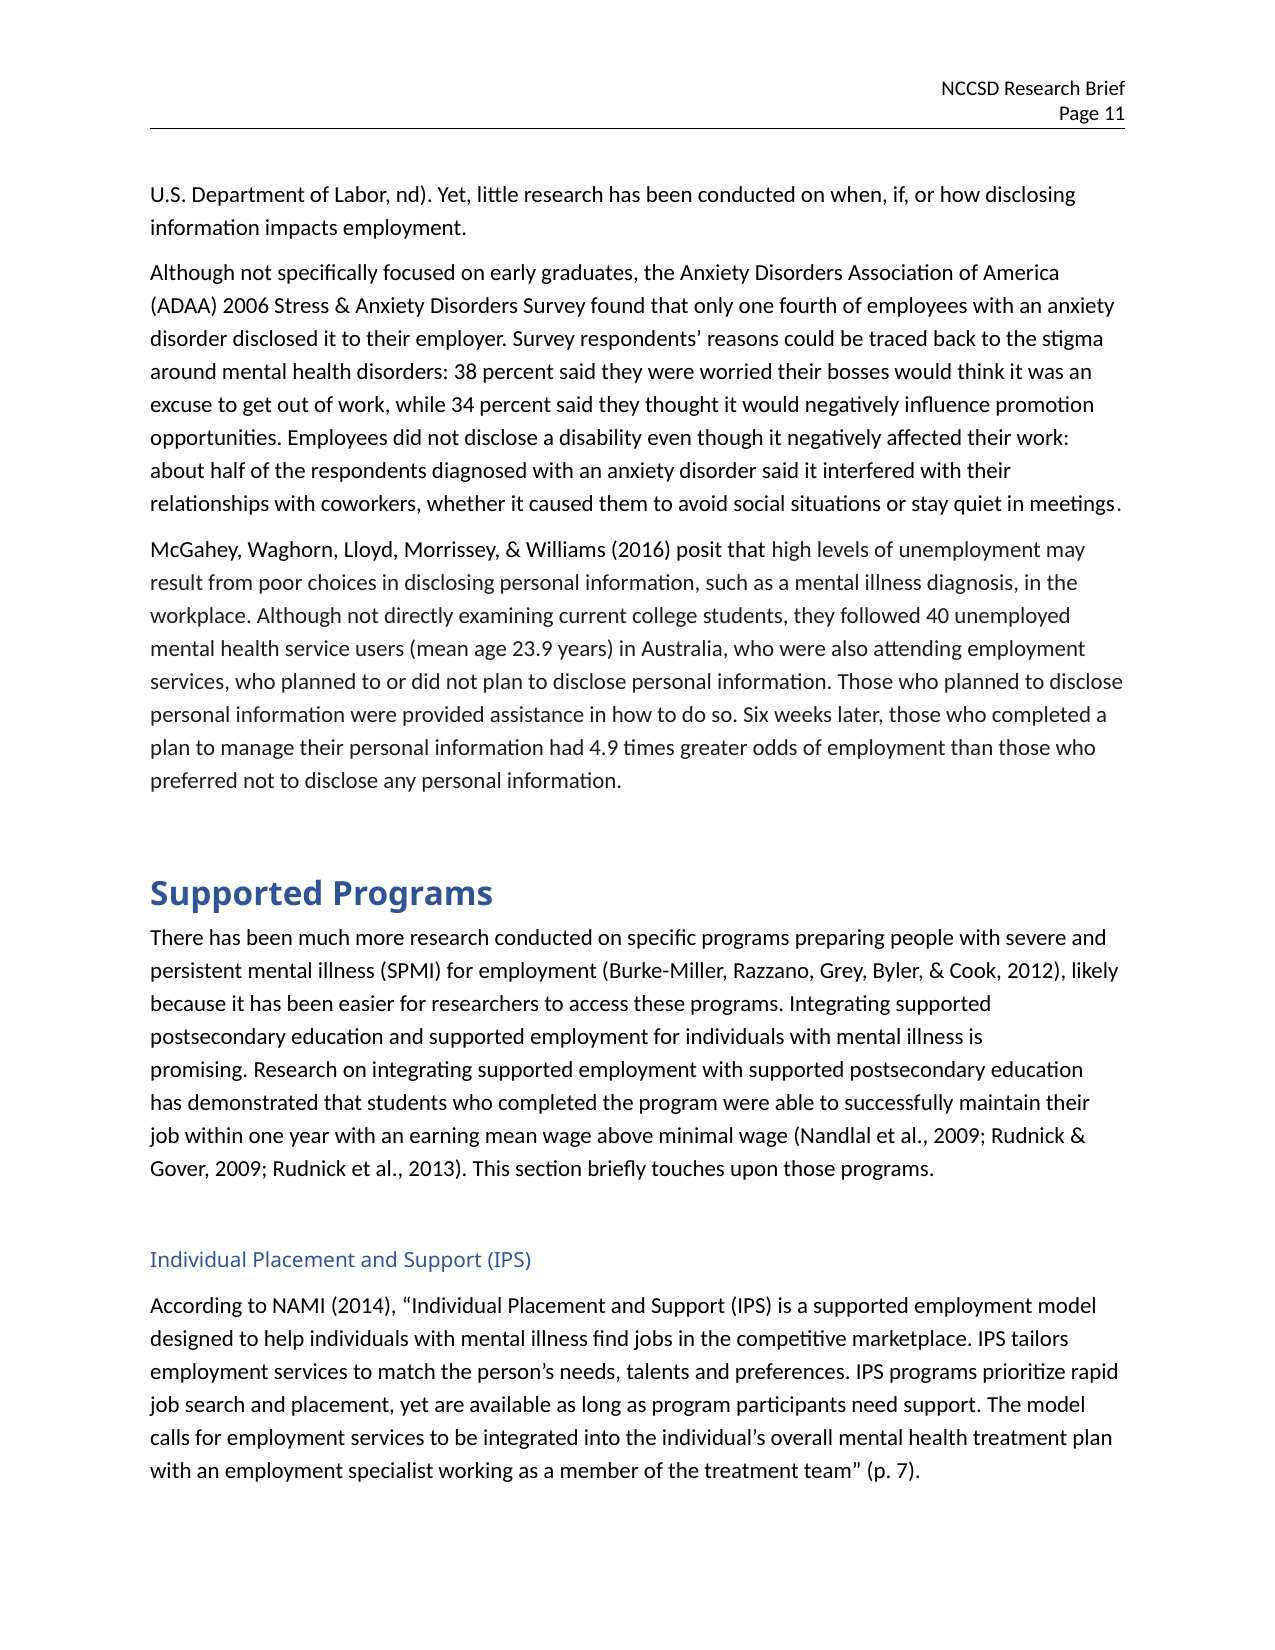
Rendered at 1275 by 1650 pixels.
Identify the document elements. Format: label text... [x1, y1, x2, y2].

text According to NAMI (2014), “Individual Placement and Support (IPS) is a supported employment model designed to help individuals with mental illness find jobs in the competitive marketplace. IPS tailors employment services to match the person’s needs, talents and preferences. IPS programs prioritize rapid job search and placement, yet are available as long as program participants need support. The model calls for employment services to be integrated into the individual’s overall mental health treatment plan with an employment specialist working as a member of the treatment team” (p. 7). [150, 1291, 1125, 1484]
subtitle Supported Programs [150, 870, 1125, 915]
subtitle Individual Placement and Support (IPS) [150, 1245, 1125, 1274]
text Although not specifically focused on early graduates, the Anxiety Disorders Association of America (ADAA) 2006 Stress & Anxiety Disorders Survey found that only one fourth of employees with an anxiety disorder disclosed it to their employer. Survey respondents’ reasons could be traced back to the stigma around mental health disorders: 38 percent said they were worried their bosses would think it was an excuse to get out of work, while 34 percent said they thought it would negatively influence promotion opportunities. Employees did not disclose a disability even though it negatively affected their work: about half of the respondents diagnosed with an anxiety disorder said it interfered with their relationships with coworkers, whether it caused them to avoid social situations or stay quiet in meetings. [150, 258, 1125, 517]
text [150, 180, 1125, 241]
text McGahey, Waghorn, Lloyd, Morrissey, & Williams (2016) posit that high levels of unemployment may result from poor choices in disclosing personal information, such as a mental illness diagnosis, in the workplace. Although not directly examining current college students, they followed 40 unemployed mental health service users (mean age 23.9 years) in Australia, who were also attending employment services, who planned to or did not plan to disclose personal information. Those who planned to disclose personal information were provided assistance in how to do so. Six weeks later, those who completed a plan to manage their personal information had 4.9 times greater odds of employment than those who preferred not to disclose any personal information. [150, 535, 1125, 794]
text There has been much more research conducted on specific programs preparing people with severe and persistent mental illness (SPMI) for employment (Burke-Miller, Razzano, Grey, Byler, & Cook, 2012), likely because it has been easier for researchers to access these programs. Integrating supported postsecondary education and supported employment for individuals with mental illness is promising. Research on integrating supported employment with supported postsecondary education has demonstrated that students who completed the program were able to successfully maintain their job within one year with an earning mean wage above minimal wage (Nandlal et al., 2009; Rudnick & Gover, 2009; Rudnick et al., 2013). This section briefly touches upon those programs. [150, 923, 1125, 1182]
